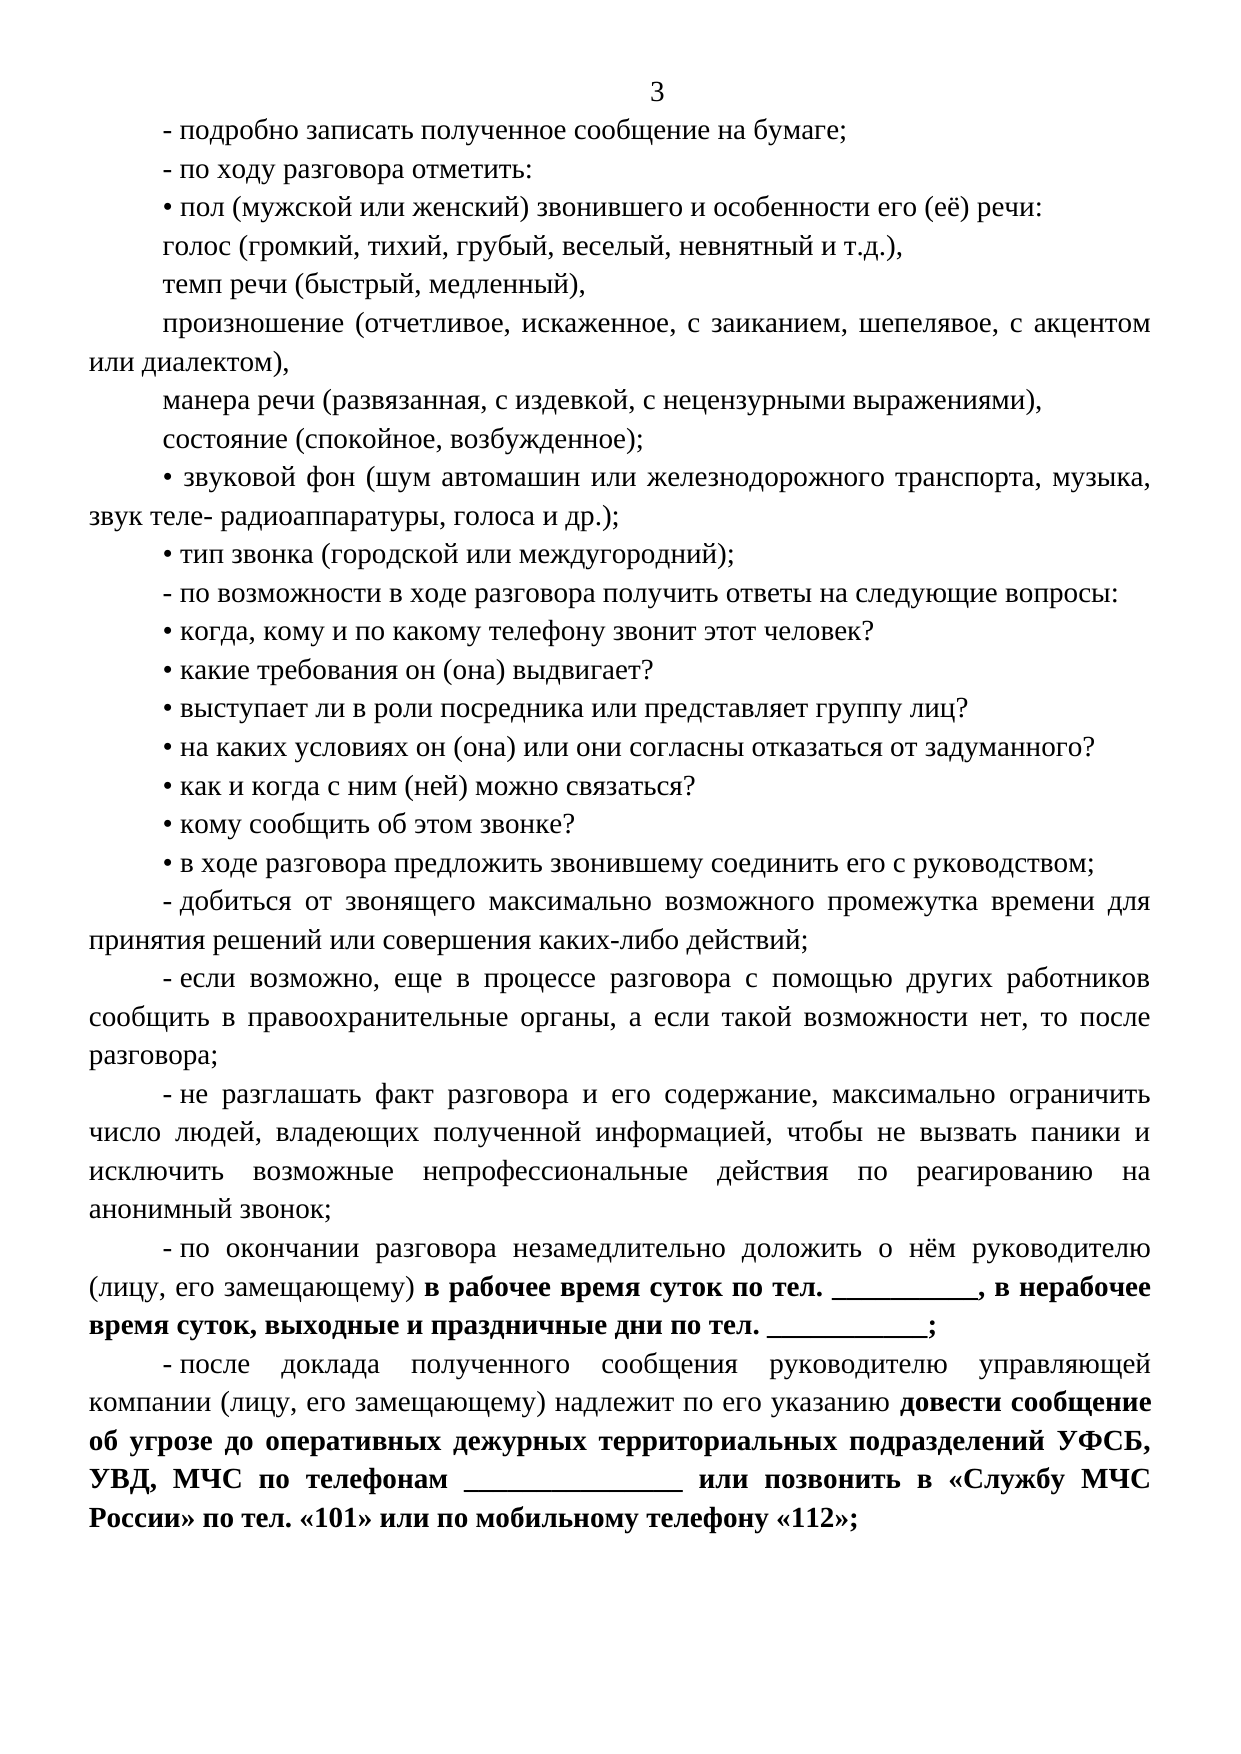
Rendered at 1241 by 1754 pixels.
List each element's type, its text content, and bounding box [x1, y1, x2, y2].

text - не разглашать факт разговора и его содержание, максимально ограничить число людей, владеющих полученной информацией, чтобы не вызвать паники и исключить возможные непрофессиональные действия по реагированию на анонимный звонок; [89, 1076, 1152, 1225]
text темп речи (быстрый, медленный), [89, 267, 1152, 300]
text манера речи (развязанная, с издевкой, с нецензурными выражениями), [89, 382, 1152, 416]
text • выступает ли в роли посредника или представляет группу лиц? [89, 691, 1152, 724]
text - подробно записать полученное сообщение на бумаге; [89, 112, 1152, 146]
text • в ходе разговора предложить звонившему соединить его с руководством; [89, 845, 1152, 878]
text • когда, кому и по какому телефону звонит этот человек? [89, 613, 1152, 647]
text • какие требования он (она) выдвигает? [89, 652, 1152, 686]
text - по окончании разговора незамедлительно доложить о нём руководителю (лицу, его замещающему) в рабочее время суток по тел. __________, в нерабочее время суток, выходные и праздничные дни по тел. ___________; [89, 1230, 1152, 1341]
text - если возможно, еще в процессе разговора с помощью других работников сообщить в правоохранительные органы, а если такой возможности нет, то после разговора; [89, 960, 1152, 1071]
text - по ходу разговора отметить: [89, 151, 1152, 184]
text • кому сообщить об этом звонке? [89, 806, 1152, 840]
text • звуковой фон (шум автомашин или железнодорожного транспорта, музыка, звук теле- радиоаппаратуры, голоса и др.); [89, 459, 1152, 531]
text - по возможности в ходе разговора получить ответы на следующие вопросы: [89, 575, 1152, 608]
text 3 [89, 74, 1152, 107]
text • на каких условиях он (она) или они согласны отказаться от задуманного? [89, 729, 1152, 763]
text - после доклада полученного сообщения руководителю управляющей компании (лицу, его замещающему) надлежит по его указанию довести сообщение об угрозе до оперативных дежурных территориальных подразделений УФСБ, УВД, МЧС по телефонам _______________ или позвонить в «Службу МЧС России» по тел. «101» или по мобильному телефону «112»; [89, 1346, 1152, 1533]
text • пол (мужской или женский) звонившего и особенности его (её) речи: [89, 189, 1152, 223]
text • тип звонка (городской или междугородний); [89, 536, 1152, 570]
text состояние (спокойное, возбужденное); [89, 421, 1152, 454]
text голос (громкий, тихий, грубый, веселый, невнятный и т.д.), [89, 228, 1152, 262]
text произношение (отчетливое, искаженное, с заиканием, шепелявое, с акцентом или диалектом), [89, 305, 1152, 377]
text - добиться от звонящего максимально возможного промежутка времени для принятия решений или совершения каких-либо действий; [89, 883, 1152, 955]
text • как и когда с ним (ней) можно связаться? [89, 768, 1152, 801]
